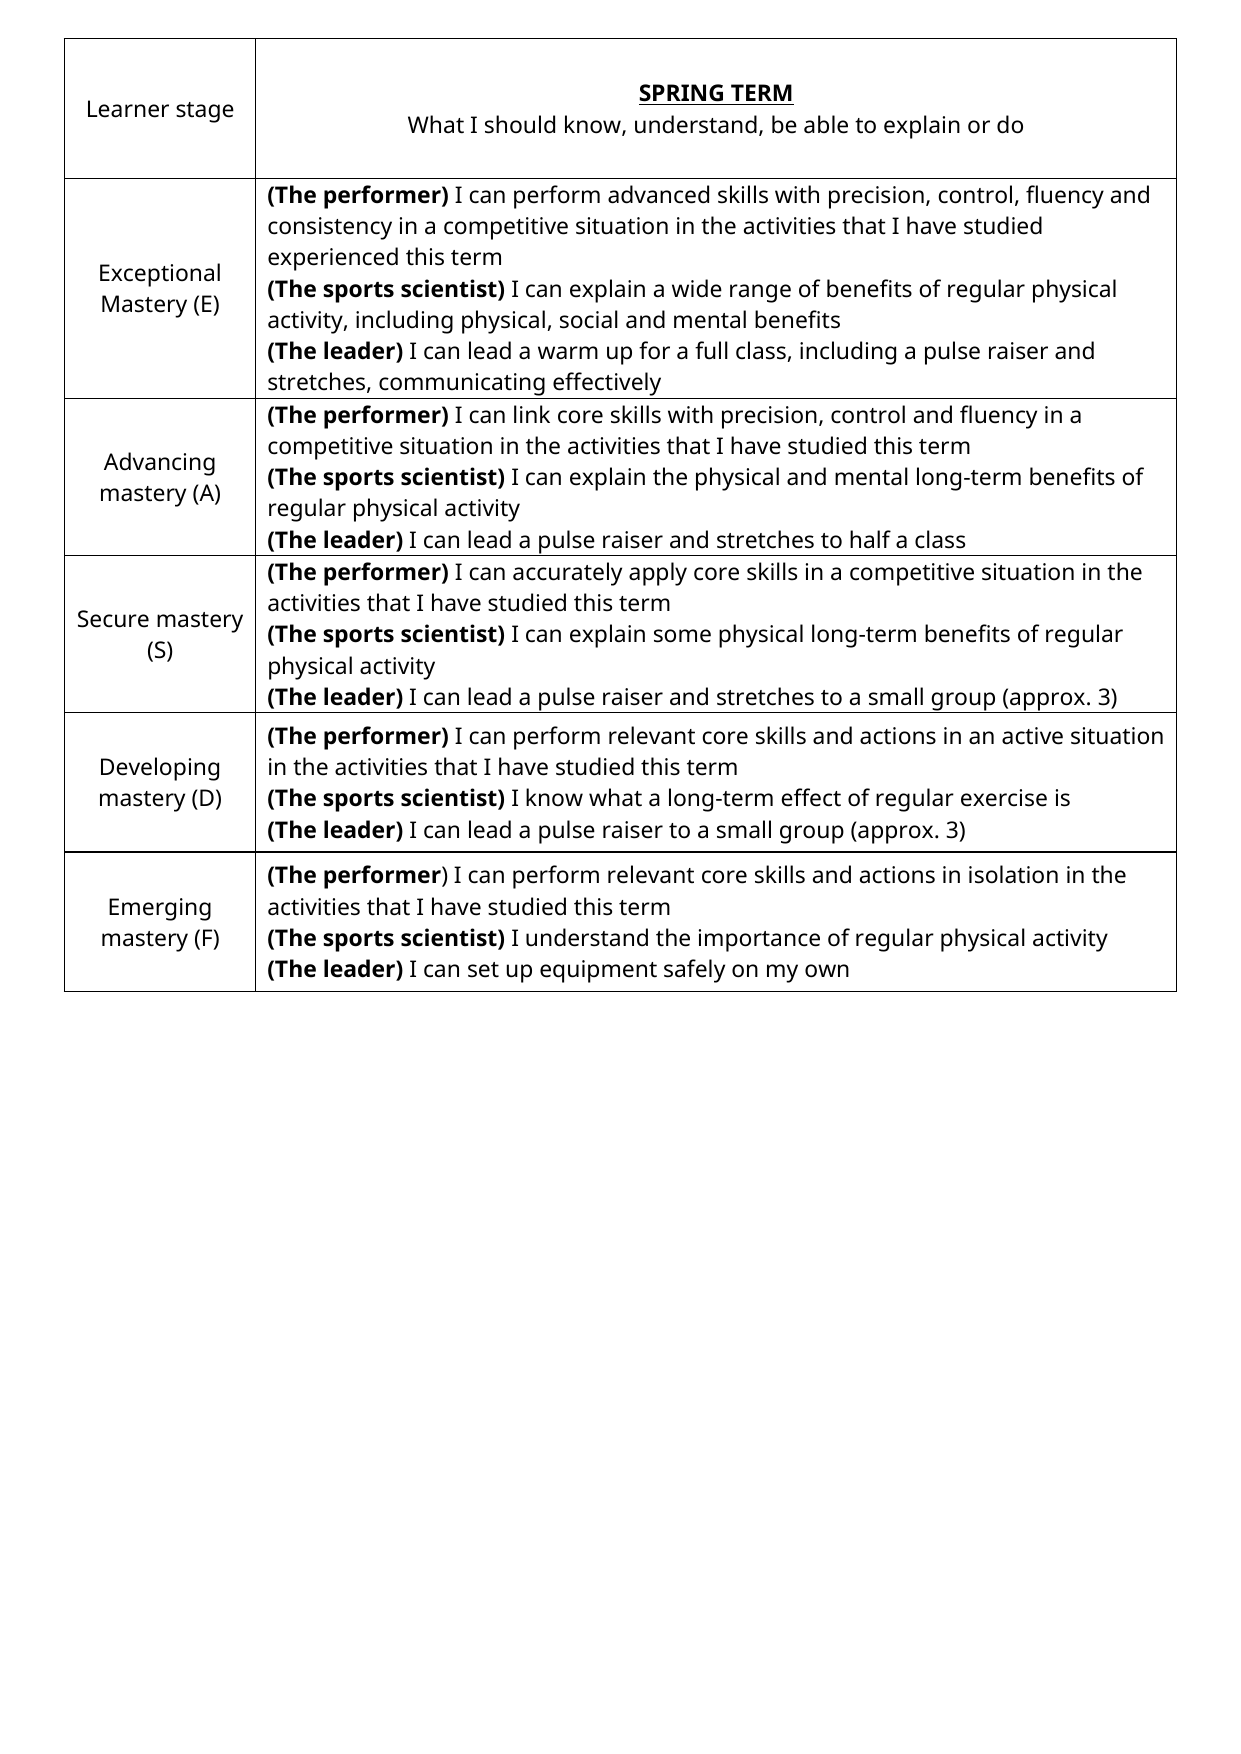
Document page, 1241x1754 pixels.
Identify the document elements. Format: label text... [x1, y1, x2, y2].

table_cell (The performer) I can perform advanced skills with precision, control, fluency and consistency in a competitive situation in the activities that I have studied experienced this term (The sports scientist) I can explain a wide range of benefits of regular physical activity, including physical, social and mental benefits (The leader) I can lead a warm up for a full class, including a pulse raiser and stretches, communicating effectively [256, 179, 1176, 397]
table_cell Secure mastery (S) [65, 556, 255, 712]
table_header Learner stage [65, 39, 255, 178]
table_cell (The performer) I can accurately apply core skills in a competitive situation in the activities that I have studied this term (The sports scientist) I can explain some physical long-term benefits of regular physical activity (The leader) I can lead a pulse raiser and stretches to a small group (approx. 3) [256, 556, 1176, 712]
table_cell Developing mastery (D) [65, 713, 255, 851]
table_cell (The performer) I can perform relevant core skills and actions in isolation in the activities that I have studied this term (The sports scientist) I understand the importance of regular physical activity (The leader) I can set up equipment safely on my own [256, 853, 1176, 991]
table_cell (The performer) I can perform relevant core skills and actions in an active situation in the activities that I have studied this term (The sports scientist) I know what a long-term effect of regular exercise is (The leader) I can lead a pulse raiser to a small group (approx. 3) [256, 713, 1176, 851]
table_cell Advancing mastery (A) [65, 399, 255, 555]
table_cell Exceptional Mastery (E) [65, 179, 255, 397]
table_header SPRING TERM What I should know, understand, be able to explain or do [256, 39, 1176, 178]
table_cell Emerging mastery (F) [65, 853, 255, 991]
table_cell (The performer) I can link core skills with precision, control and fluency in a competitive situation in the activities that I have studied this term (The sports scientist) I can explain the physical and mental long-term benefits of regular physical activity (The leader) I can lead a pulse raiser and stretches to half a class [256, 399, 1176, 555]
